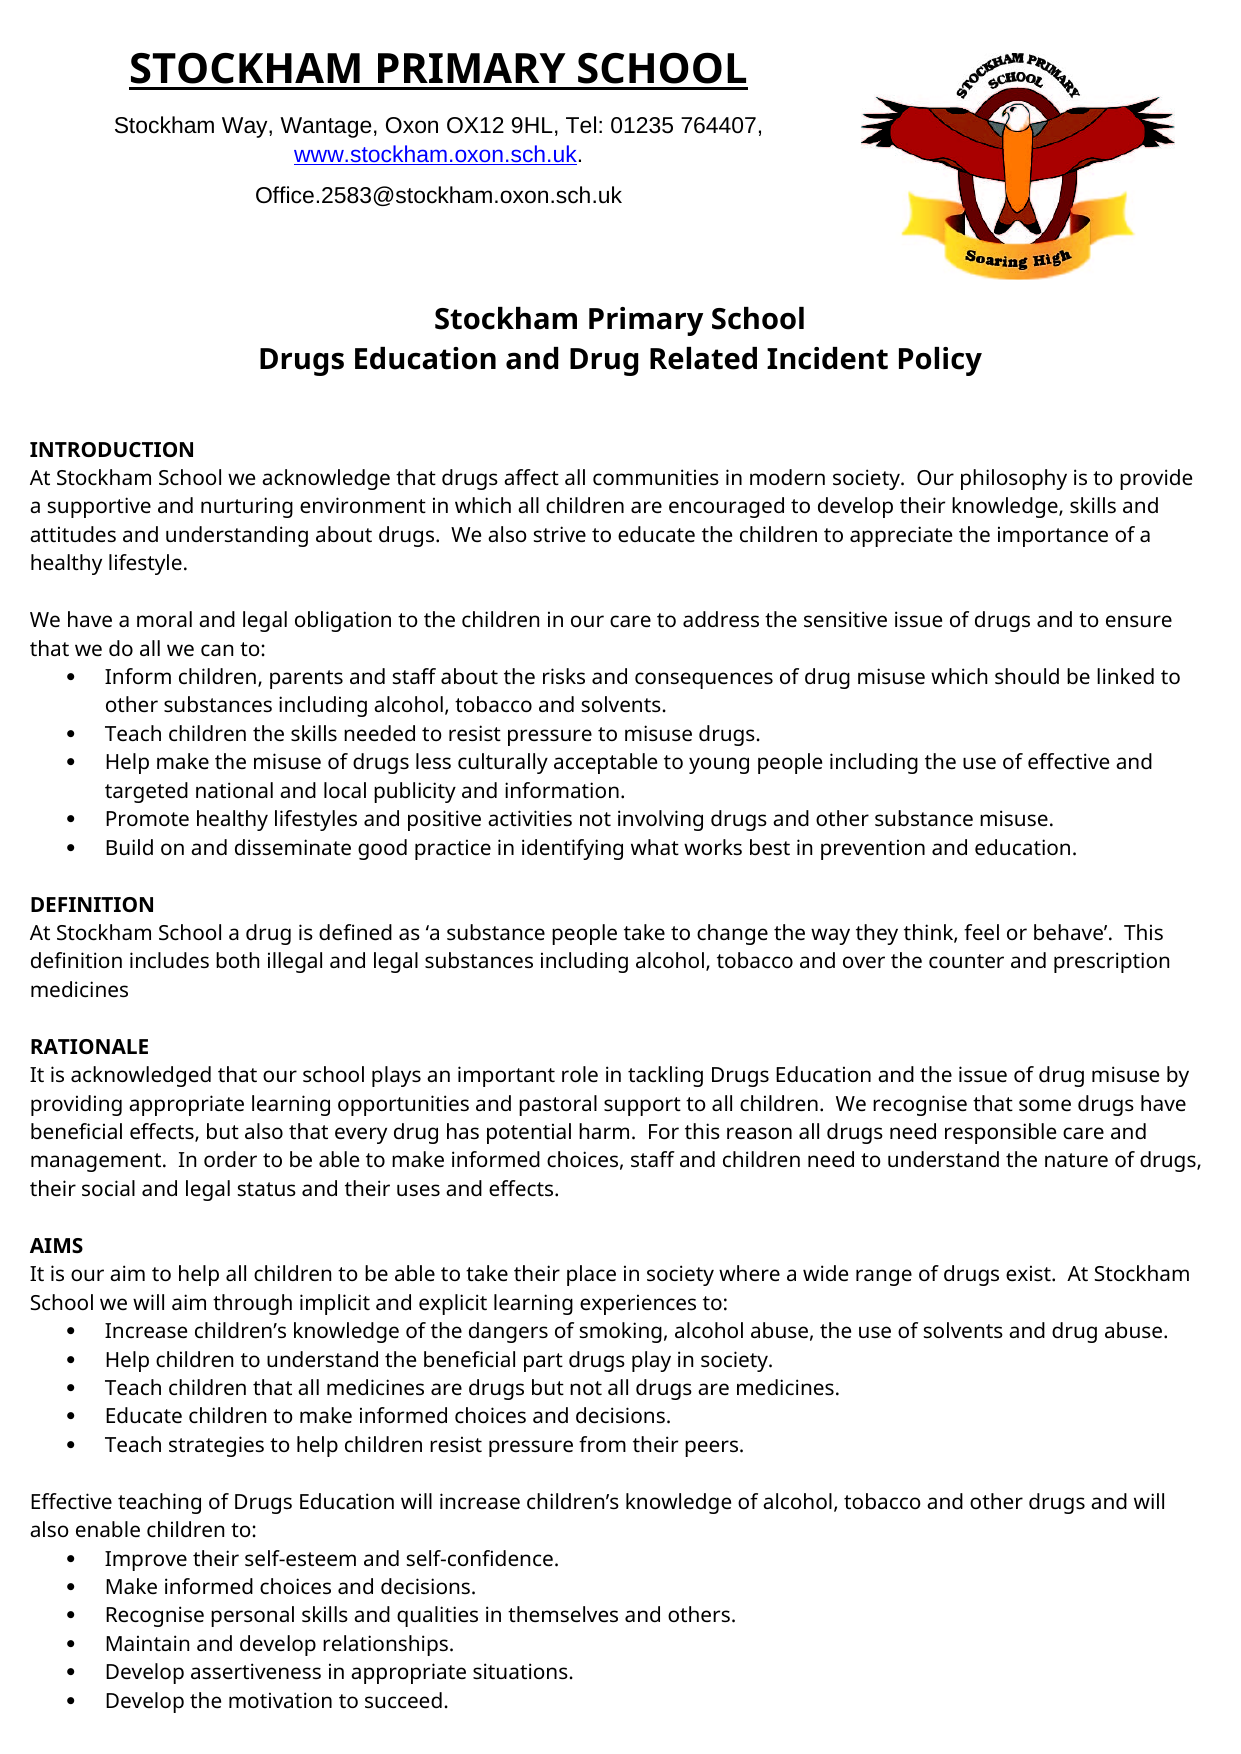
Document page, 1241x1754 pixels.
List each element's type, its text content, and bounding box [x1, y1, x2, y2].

list Promote healthy lifestyles and positive activities not involving drugs and other substance misuse. [67, 804, 1211, 833]
list Increase children’s knowledge of the dangers of smoking, alcohol abuse, the use of solvents and drug abuse. [67, 1316, 1211, 1345]
list Make informed choices and decisions. [67, 1572, 1211, 1601]
text At Stockham School we acknowledge that drugs affect all communities in modern society. Our philosophy is to provide a supportive and nurturing environment in which all children are encouraged to develop their knowledge, skills and attitudes and understanding about drugs. We also strive to educate the children to appreciate the importance of a healthy lifestyle. [29, 463, 1211, 577]
picture [860, 53, 1175, 280]
list Help make the misuse of drugs less culturally acceptable to young people including the use of effective and targeted national and local publicity and information. [67, 747, 1211, 804]
list Help children to understand the beneficial part drugs play in society. [67, 1345, 1211, 1373]
text Effective teaching of Drugs Education will increase children’s knowledge of alcohol, tobacco and other drugs and will also enable children to: [29, 1487, 1211, 1544]
text AIMS [29, 1231, 1211, 1259]
text It is acknowledged that our school plays an important role in tackling Drugs Education and the issue of drug misuse by providing appropriate learning opportunities and pastoral support to all children. We recognise that some drugs have beneficial effects, but also that every drug has potential harm. For this reason all drugs need responsible care and management. In order to be able to make informed choices, staff and children need to understand the nature of drugs, their social and legal status and their uses and effects. [29, 1060, 1211, 1202]
list Improve their self-esteem and self-confidence. [67, 1544, 1211, 1572]
list Recognise personal skills and qualities in themselves and others. [67, 1601, 1211, 1629]
list Build on and disseminate good practice in identifying what works best in prevention and education. [67, 833, 1211, 861]
list Maintain and develop relationships. [67, 1629, 1211, 1657]
text At Stockham School a drug is defined as ‘a substance people take to change the way they think, feel or behave’. This definition includes both illegal and legal substances including alcohol, tobacco and over the counter and prescription medicines [29, 918, 1211, 1003]
text We have a moral and legal obligation to the children in our care to address the sensitive issue of drugs and to ensure that we do all we can to: [29, 605, 1211, 662]
list Teach children the skills needed to resist pressure to misuse drugs. [67, 719, 1211, 747]
text It is our aim to help all children to be able to take their place in society where a wide range of drugs exist. At Stockham School we will aim through implicit and explicit learning experiences to: [29, 1259, 1211, 1316]
text DEFINITION [29, 890, 1211, 918]
list Develop assertiveness in appropriate situations. [67, 1657, 1211, 1686]
list Educate children to make informed choices and decisions. [67, 1402, 1211, 1430]
text RATIONALE [29, 1032, 1211, 1060]
text Stockham Primary School [29, 298, 1211, 338]
list Inform children, parents and staff about the risks and consequences of drug misuse which should be linked to other substances including alcohol, tobacco and solvents. [67, 662, 1211, 719]
list Teach strategies to help children resist pressure from their peers. [67, 1430, 1211, 1458]
list Develop the motivation to succeed. [67, 1686, 1211, 1714]
text INTRODUCTION [29, 435, 1211, 463]
text Drugs Education and Drug Related Incident Policy [29, 338, 1211, 378]
list Teach children that all medicines are drugs but not all drugs are medicines. [67, 1373, 1211, 1402]
